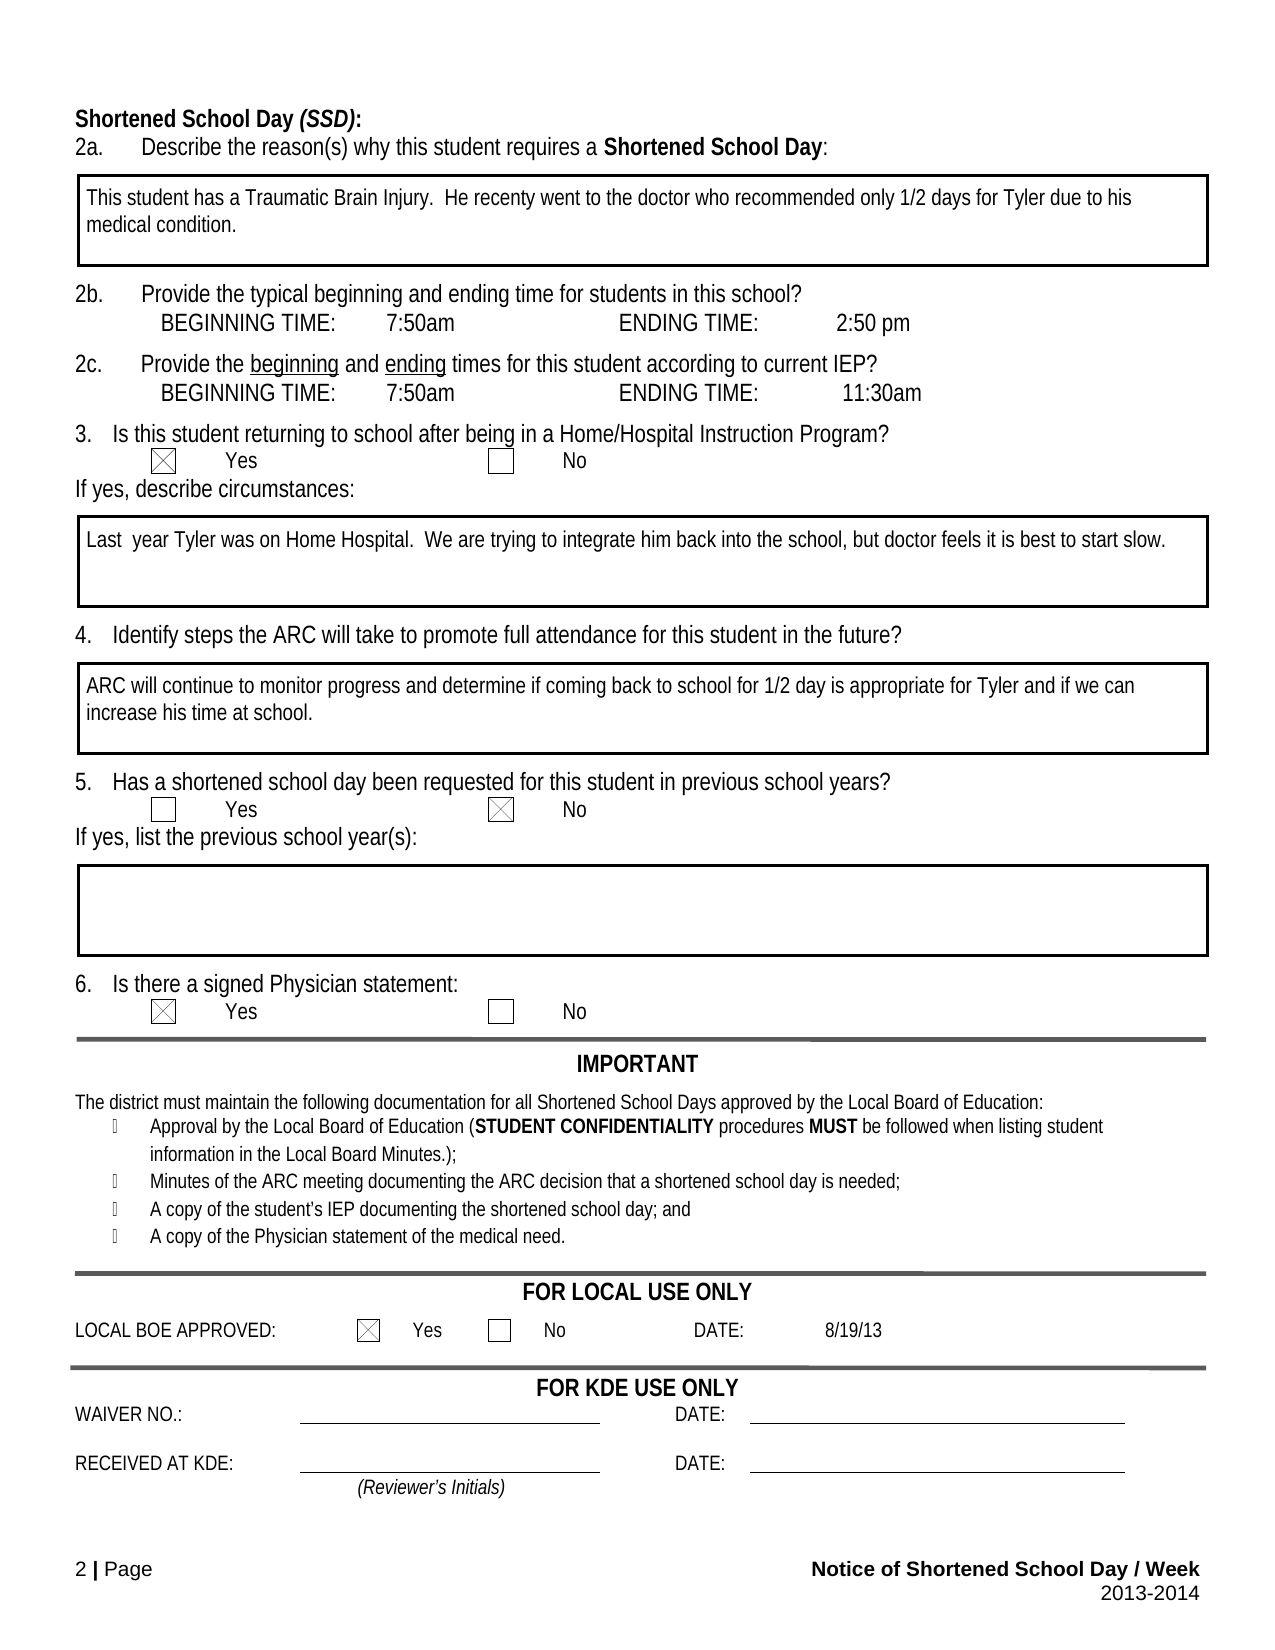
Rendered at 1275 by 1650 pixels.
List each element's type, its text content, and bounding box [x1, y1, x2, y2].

text Yes No [176, 998, 1200, 1024]
text 2c. Provide the beginning and ending times for this student according to current IEP? [75, 349, 1200, 378]
table_header This student has a Traumatic Brain Injury. He recenty went to the doctor who recommended only 1/2 days for Tyler due to his medical condition. [80, 177, 1206, 263]
text Yes No [513, 796, 1200, 822]
text If yes, describe circumstances: [75, 474, 1200, 502]
text LOCAL BOE APPROVED: Yes No DATE: 8/19/13 [380, 1318, 1200, 1342]
table_header ARC will continue to monitor progress and determine if coming back to school for 1/2 day is appropriate for Tyler and if we can increase his time at school. [80, 665, 1206, 752]
text WAIVER NO.: DATE: [75, 1402, 1200, 1426]
text BEGINNING TIME: 7:50am ENDING TIME: 2:50 pm [94, 308, 1200, 336]
list Approval by the Local Board of Education (STUDENT CONFIDENTIALITY procedures MUST be followed when listing student information in the Local Board Minutes.); [112, 1114, 1162, 1166]
list A copy of the student’s IEP documenting the shortened school day; and [112, 1197, 1162, 1221]
list A copy of the Physician statement of the medical need. [112, 1224, 1162, 1248]
text Shortened School Day (SSD): [75, 104, 1200, 132]
text LOCAL BOE APPROVED: Yes No DATE: 8/19/13 [75, 1318, 357, 1342]
list Minutes of the ARC meeting documenting the ARC decision that a shortened school day is needed; [112, 1169, 1162, 1193]
text Yes No [150, 796, 488, 822]
text The district must maintain the following documentation for all Shortened School Days approved by the Local Board of Education: [75, 1090, 1162, 1114]
table_header Last year Tyler was on Home Hospital. We are trying to integrate him back into the school, but doctor feels it is best to start slow. [80, 518, 1206, 605]
text 5. Has a shortened school day been requested for this student in previous school years? [75, 767, 1200, 796]
text If yes, list the previous school year(s): [75, 822, 1200, 851]
subtitle FOR LOCAL USE ONLY [75, 1277, 1200, 1305]
text 2b. Provide the typical beginning and ending time for students in this school? [75, 279, 1200, 308]
table_header [80, 867, 1206, 953]
text 4. Identify steps the ARC will take to promote full attendance for this student in the future? [75, 621, 1200, 649]
text (Reviewer’s Initials) [75, 1474, 1172, 1498]
text BEGINNING TIME: 7:50am ENDING TIME: 11:30am [94, 378, 1200, 406]
subtitle IMPORTANT [75, 1049, 1200, 1078]
text 2a. Describe the reason(s) why this student requires a Shortened School Day: [75, 132, 1200, 161]
subtitle FOR KDE USE ONLY [75, 1373, 1200, 1402]
text Yes No [150, 447, 1200, 474]
text RECEIVED AT KDE: DATE: [75, 1451, 1200, 1474]
text 3. Is this student returning to school after being in a Home/Hospital Instruction Program? [75, 419, 1200, 447]
text 6. Is there a signed Physician statement: [75, 969, 1200, 998]
